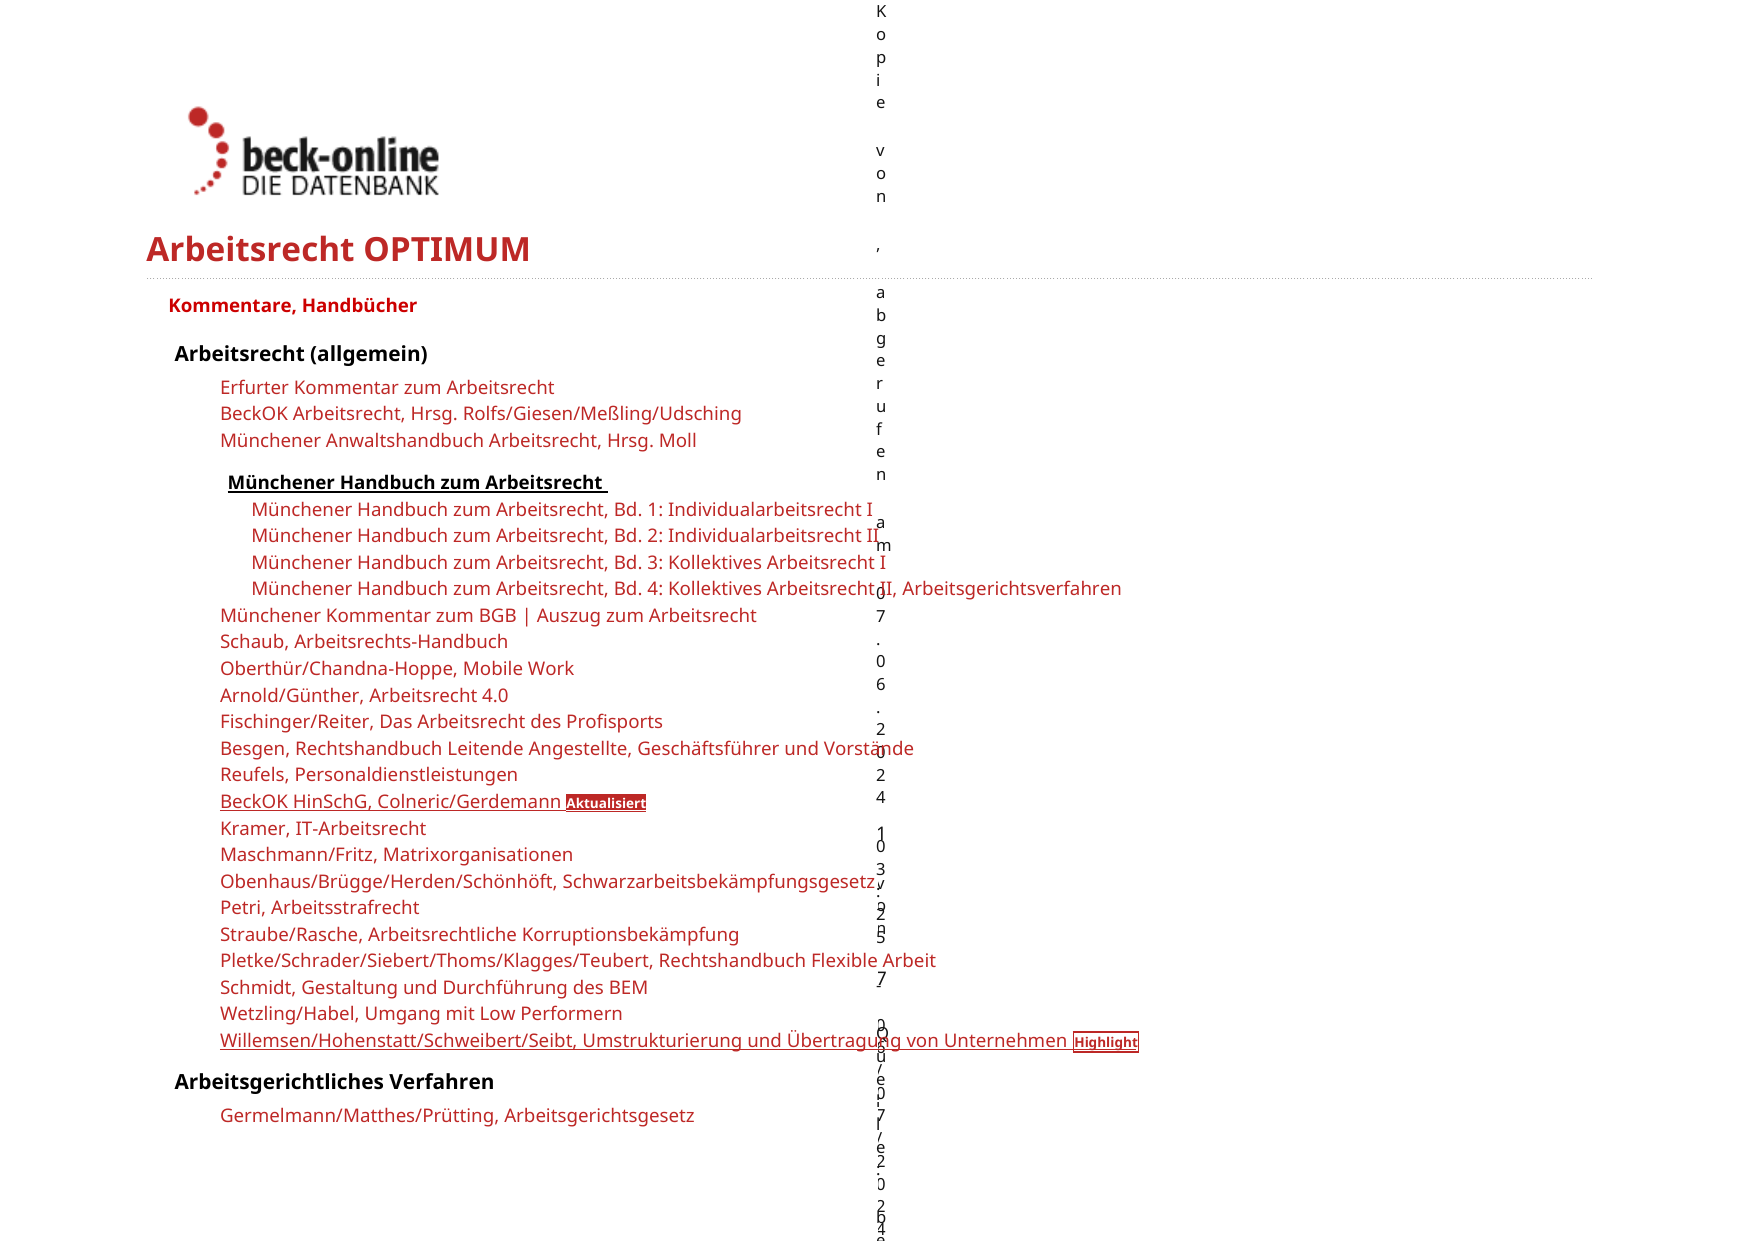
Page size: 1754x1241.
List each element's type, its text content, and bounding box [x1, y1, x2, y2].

text Münchener Handbuch zum Arbeitsrecht [198, 468, 1566, 495]
text Wetzling/​Habel, Umgang mit Low Performern [199, 1000, 1566, 1026]
text Oberthür/​Chandna-Hoppe, Mobile Work [199, 654, 1566, 681]
text Reufels, Personaldienstleistungen [199, 761, 1566, 787]
text Arnold/​Günther, Arbeitsrecht 4.0 [199, 681, 1566, 707]
text Arbeitsgerichtliches Verfahren [168, 1053, 1564, 1100]
text Münchener Handbuch zum Arbeitsrecht, Bd. 4: Kollektives Arbeitsrecht II, Arbeitsgerichtsverfahren [230, 575, 1566, 601]
text Petri, Arbeitsstrafrecht [199, 893, 1566, 920]
text Besgen, Rechtshandbuch Leitende Angestellte, Geschäftsführer und Vorstände [199, 734, 1566, 761]
title Arbeitsrecht OPTIMUM [146, 219, 1592, 279]
text Münchener Kommentar zum BGB | Auszug zum Arbeitsrecht [199, 601, 1566, 628]
text Willemsen/​Hohenstatt/​Schweibert/​Seibt, Umstrukturierung und Übertragung von Unternehmen Highlight [199, 1026, 1566, 1053]
text BeckOK Arbeitsrecht, Hrsg. Rolfs/​Giesen/​Meßling/​Udsching [199, 400, 1566, 426]
text Schmidt, Gestaltung und Durchführung des BEM [199, 973, 1566, 1000]
text Münchener Handbuch zum Arbeitsrecht, Bd. 1: Individualarbeitsrecht I [251, 495, 1566, 522]
text Maschmann/​Fritz, Matrixorganisationen [199, 840, 1566, 867]
text Kommentare, Handbücher [168, 292, 1570, 318]
text Kramer, IT-Arbeitsrecht [199, 814, 1566, 840]
text Erfurter Kommentar zum Arbeitsrecht [220, 373, 1566, 400]
text Pletke/​Schrader/​Siebert/​Thoms/​Klagges/​Teubert, Rechtshandbuch Flexible Arbeit [199, 947, 1566, 973]
text Fischinger/​Reiter, Das Arbeitsrecht des Profisports [199, 707, 1566, 734]
text Münchener Handbuch zum Arbeitsrecht, Bd. 2: Individualarbeitsrecht II [230, 522, 1566, 548]
text Straube/​Rasche, Arbeitsrechtliche Korruptionsbekämpfung [199, 920, 1566, 947]
text Arbeitsrecht (allgemein) [168, 324, 1564, 372]
text BeckOK HinSchG, Colneric/​Gerdemann Aktualisiert [199, 787, 1566, 814]
text Münchener Handbuch zum Arbeitsrecht, Bd. 3: Kollektives Arbeitsrecht I [230, 548, 1566, 575]
text Obenhaus/​Brügge/​Herden/​Schönhöft, Schwarzarbeitsbekämpfungsgesetz [199, 867, 1566, 893]
text Münchener Anwaltshandbuch Arbeitsrecht, Hrsg. Moll [199, 426, 1566, 453]
text Germelmann/​Matthes/​Prütting, Arbeitsgerichtsgesetz [220, 1102, 1566, 1128]
text Schaub, Arbeitsrechts-Handbuch [199, 628, 1566, 654]
